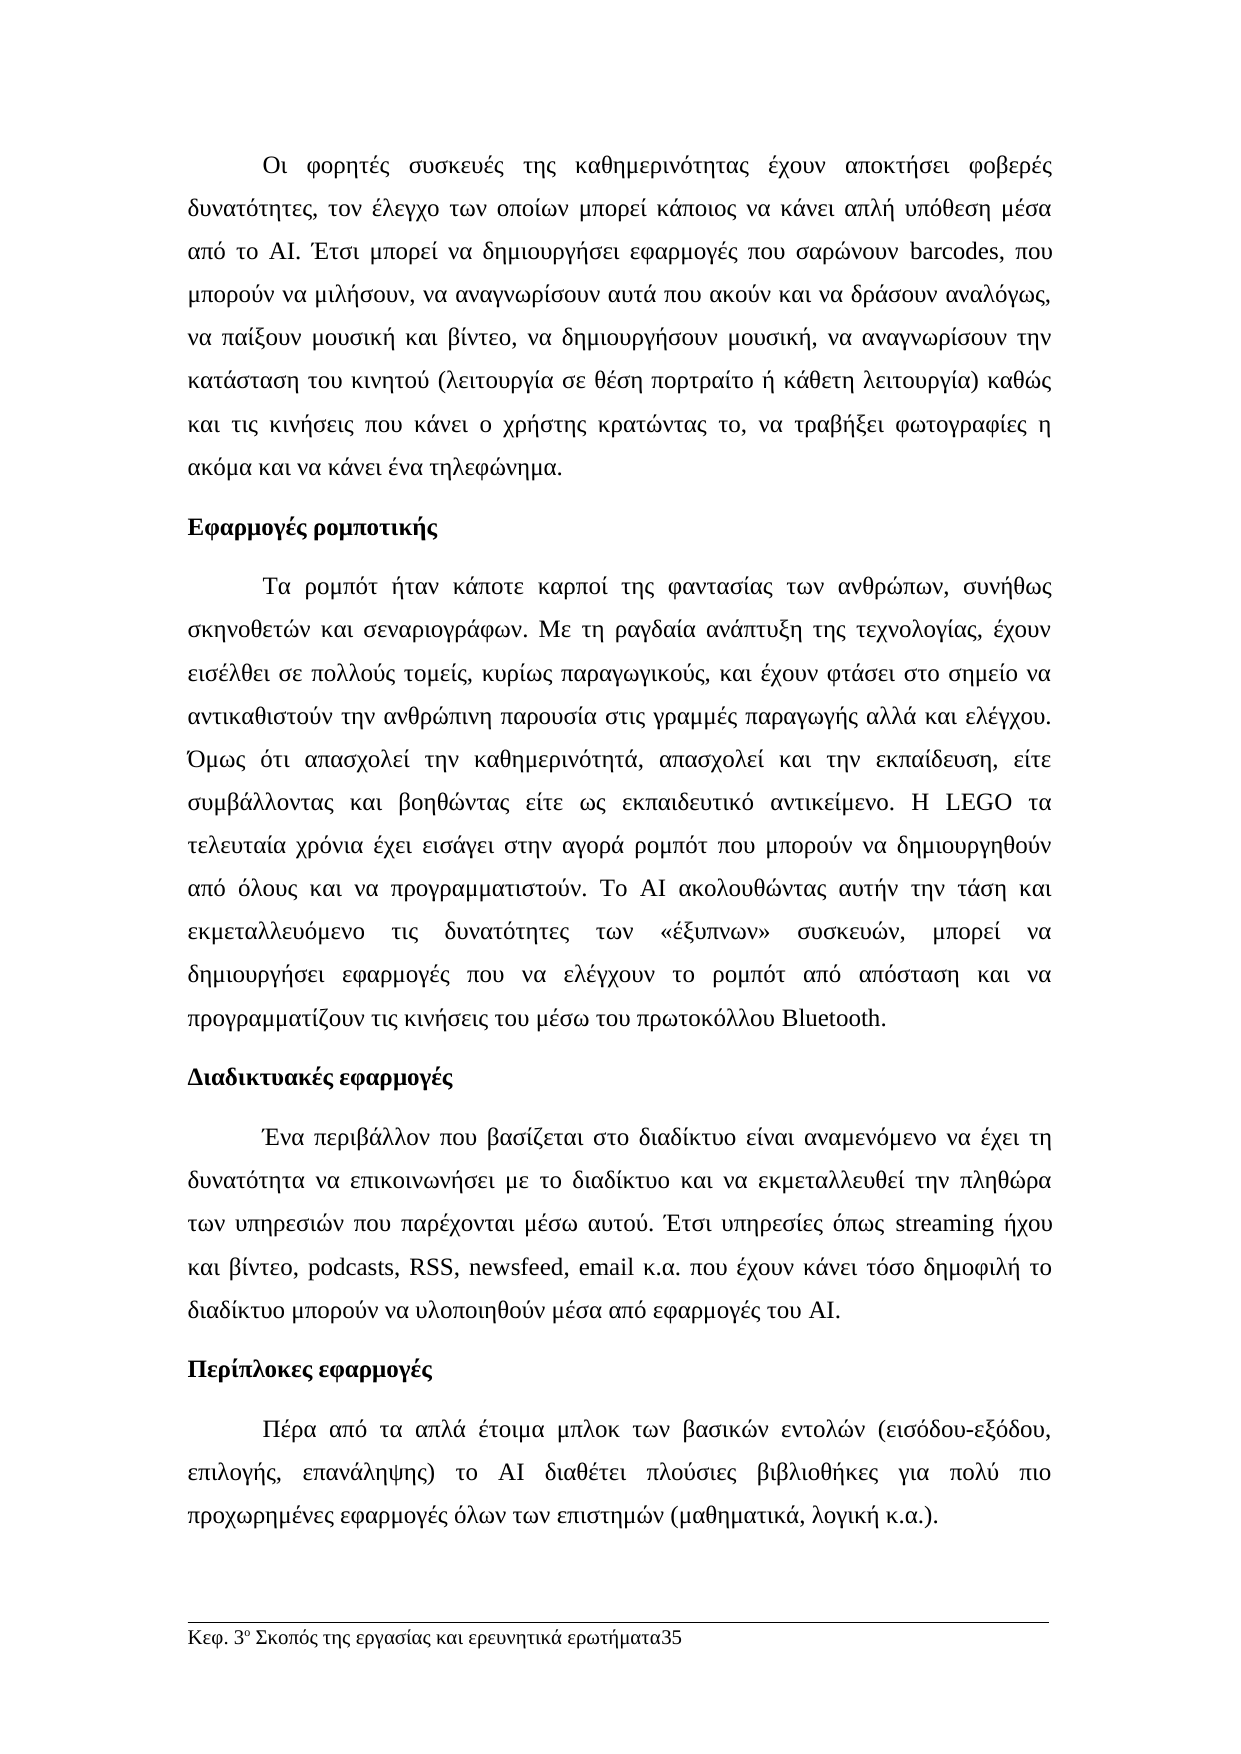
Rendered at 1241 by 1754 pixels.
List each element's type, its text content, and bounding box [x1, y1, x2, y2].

text Ένα περιβάλλον που βασίζεται στο διαδίκτυο είναι αναμενόμενο να έχει τη δυνατότητα να επικοινωνήσει με το διαδίκτυο και να εκμεταλλευθεί την πληθώρα των υπηρεσιών που παρέχονται μέσω αυτού. Έτσι υπηρεσίες όπως streaming ήχου και βίντεο, podcasts, RSS, newsfeed, email κ.α. που έχουν κάνει τόσο δημοφιλή το διαδίκτυο μπορούν να υλοποιηθούν μέσα από εφαρμογές του AI. [187, 1122, 1053, 1323]
text Τα ρομπότ ήταν κάποτε καρποί της φαντασίας των ανθρώπων, συνήθως σκηνοθετών και σεναριογράφων. Με τη ραγδαία ανάπτυξη της τεχνολογίας, έχουν εισέλθει σε πολλούς τομείς, κυρίως παραγωγικούς, και έχουν φτάσει στο σημείο να αντικαθιστούν την ανθρώπινη παρουσία στις γραμμές παραγωγής αλλά και ελέγχου. Όμως ότι απασχολεί την καθημερινότητά, απασχολεί και την εκπαίδευση, είτε συμβάλλοντας και βοηθώντας είτε ως εκπαιδευτικό αντικείμενο. Η LEGO τα τελευταία χρόνια έχει εισάγει στην αγορά ρομπότ που μπορούν να δημιουργηθούν από όλους και να προγραμματιστούν. Το ΑΙ ακολουθώντας αυτήν την τάση και εκμεταλλευόμενο τις δυνατότητες των «έξυπνων» συσκευών, μπορεί να δημιουργήσει εφαρμογές που να ελέγχουν το ρομπότ από απόσταση και να προγραμματίζουν τις κινήσεις του μέσω του πρωτοκόλλου Bluetooth. [187, 571, 1053, 1031]
text Διαδικτυακές εφαρμογές [187, 1062, 1053, 1091]
text Πέρα από τα απλά έτοιμα μπλοκ των βασικών εντολών (εισόδου-εξόδου, επιλογής, επανάληψης) το ΑΙ διαθέτει πλούσιες βιβλιοθήκες για πολύ πιο προχωρημένες εφαρμογές όλων των επιστημών (μαθηματικά, λογική κ.α.). [187, 1414, 1053, 1529]
text Οι φορητές συσκευές της καθημερινότητας έχουν αποκτήσει φοβερές δυνατότητες, τον έλεγχο των οποίων μπορεί κάποιος να κάνει απλή υπόθεση μέσα από το ΑΙ. Έτσι μπορεί να δημιουργήσει εφαρμογές που σαρώνουν barcodes, που μπορούν να μιλήσουν, να αναγνωρίσουν αυτά που ακούν και να δράσουν αναλόγως, να παίξουν μουσική και βίντεο, να δημιουργήσουν μουσική, να αναγνωρίσουν την κατάσταση του κινητού (λειτουργία σε θέση πορτραίτο ή κάθετη λειτουργία) καθώς και τις κινήσεις που κάνει ο χρήστης κρατώντας το, να τραβήξει φωτογραφίες η ακόμα και να κάνει ένα τηλεφώνημα. [187, 150, 1053, 481]
text Περίπλοκες εφαρμογές [187, 1354, 1053, 1383]
text Εφαρμογές ρομποτικής [187, 512, 1053, 540]
